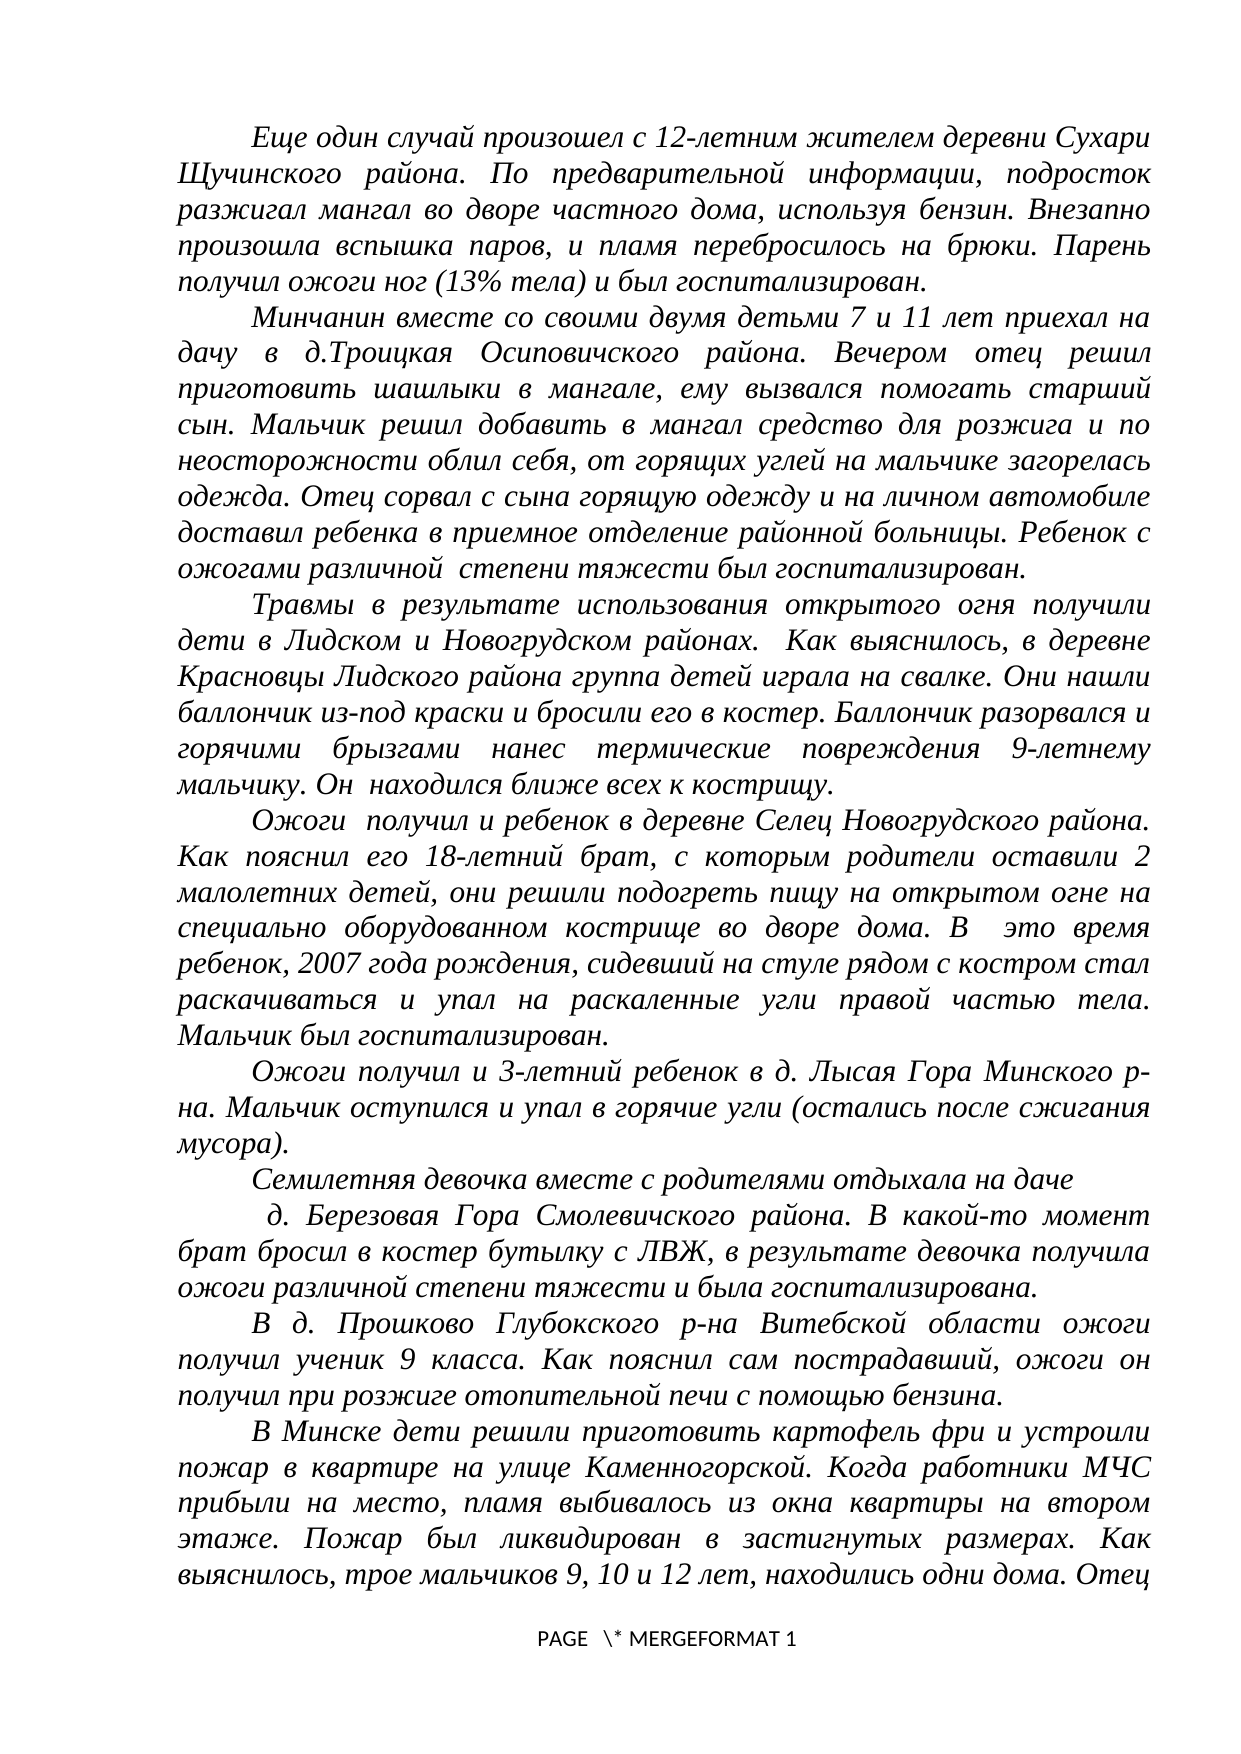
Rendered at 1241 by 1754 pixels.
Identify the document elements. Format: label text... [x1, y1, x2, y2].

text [177, 1412, 1152, 1592]
text В д. Прошково Глубокского р-на Витебской области ожоги получил ученик 9 класса. Как пояснил сам пострадавший, ожоги он получил при розжиге отопительной печи с помощью бензина. [177, 1304, 1152, 1412]
text Семилетняя девочка вместе с родителями отдыхала на даче [177, 1160, 1152, 1196]
text Минчанин вместе со своими двумя детьми 7 и 11 лет приехал на дачу в д.Троицкая Осиповичского района. Вечером отец решил приготовить шашлыки в мангале, ему вызвался помогать старший сын. Мальчик решил добавить в мангал средство для розжига и по неосторожности облил себя, от горящих углей на мальчике загорелась одежда. Отец сорвал с сына горящую одежду и на личном автомобиле доставил ребенка в приемное отделение районной больницы. Ребенок с ожогами различной степени тяжести был госпитализирован. [177, 298, 1152, 585]
text Травмы в результате использования открытого огня получили дети в Лидском и Новогрудском районах. Как выяснилось, в деревне Красновцы Лидского района группа детей играла на свалке. Они нашли баллончик из-под краски и бросили его в костер. Баллончик разорвался и горячими брызгами нанес термические повреждения 9-летнему мальчику. Он находился ближе всех к кострищу. [177, 585, 1152, 801]
text д. Березовая Гора Смолевичского района. В какой-то момент брат бросил в костер бутылку с ЛВЖ, в результате девочка получила ожоги различной степени тяжести и была госпитализирована. [177, 1196, 1152, 1304]
text Ожоги получил и ребенок в деревне Селец Новогрудского района. Как пояснил его 18-летний брат, с которым родители оставили 2 малолетних детей, они решили подогреть пищу на открытом огне на специально оборудованном кострище во дворе дома. В это время ребенок, 2007 года рождения, сидевший на стуле рядом с костром стал раскачиваться и упал на раскаленные угли правой частью тела. Мальчик был госпитализирован. [177, 801, 1152, 1052]
text Еще один случай произошел с 12-летним жителем деревни Сухари Щучинского района. По предварительной информации, подросток разжигал мангал во дворе частного дома, используя бензин. Внезапно произошла вспышка паров, и пламя перебросилось на брюки. Парень получил ожоги ног (13% тела) и был госпитализирован. [177, 118, 1152, 298]
text Ожоги получил и 3-летний ребенок в д. Лысая Гора Минского р-на. Мальчик оступился и упал в горячие угли (остались после сжигания мусора). [177, 1052, 1152, 1160]
